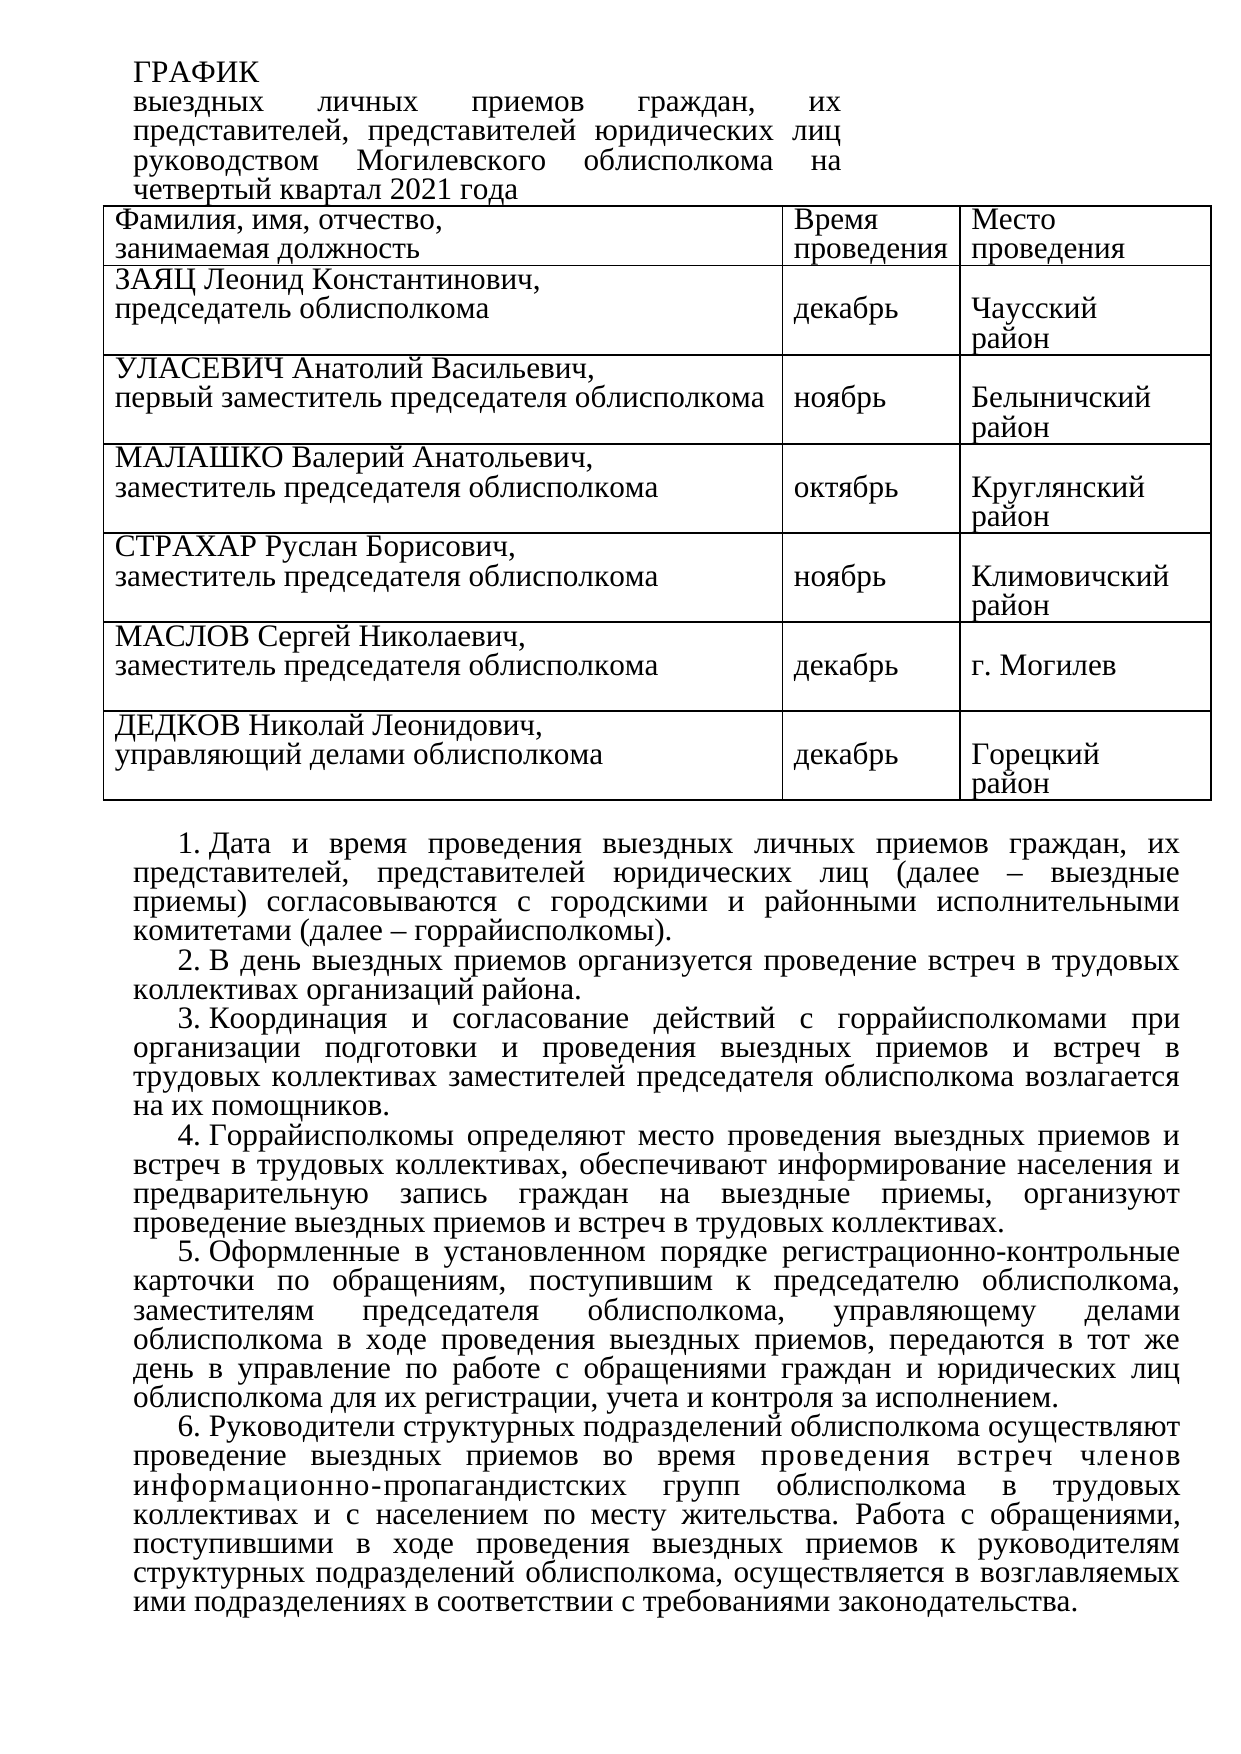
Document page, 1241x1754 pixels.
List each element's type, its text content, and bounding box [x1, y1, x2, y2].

table_cell Круглянский район [961, 445, 1210, 532]
table_cell Чаусский район [961, 266, 1210, 354]
text 3. Координация и согласование действий с горрайисполкомами при организации подготовки и проведения выездных приемов и встреч в трудовых коллективах заместителей председателя облисполкома возлагается на их помощников. [133, 1005, 1181, 1122]
table_cell ЗАЯЦ Леонид Константинович, председатель облисполкома [104, 266, 782, 354]
table_cell МАЛАШКО Валерий Анатольевич, заместитель председателя облисполкома [104, 445, 782, 532]
table_header Фамилия, имя, отчество, занимаемая должность [104, 207, 782, 265]
text выездных личных приемов граждан, их представителей, представителей юридических лиц руководством Могилевского облисполкома на четвертый квартал 2021 года [133, 88, 842, 205]
table_cell Климовичский район [961, 534, 1210, 621]
table_cell декабрь [783, 266, 959, 354]
text 4. Горрайисполкомы определяют место проведения выездных приемов и встреч в трудовых коллективах, обеспечивают информирование населения и предварительную запись граждан на выездные приемы, организуют проведение выездных приемов и встреч в трудовых коллективах. [133, 1122, 1181, 1238]
text 2. В день выездных приемов организуется проведение встреч в трудовых коллективах организаций района. [133, 947, 1181, 1005]
table_header Время проведения [783, 207, 959, 265]
table_cell Горецкий район [961, 712, 1210, 799]
table_cell Белыничский район [961, 356, 1210, 443]
table_cell декабрь [783, 712, 959, 799]
table_cell октябрь [783, 445, 959, 532]
table_cell МАСЛОВ Сергей Николаевич, заместитель председателя облисполкома [104, 623, 782, 710]
table_cell г. Могилев [961, 623, 1210, 710]
table_cell УЛАСЕВИЧ Анатолий Васильевич, первый заместитель председателя облисполкома [104, 356, 782, 443]
table_cell ДЕДКОВ Николай Леонидович, управляющий делами облисполкома [104, 712, 782, 799]
table_cell ноябрь [783, 534, 959, 621]
text 6. Руководители структурных подразделений облисполкома осуществляют проведение выездных приемов во время проведения встреч членов информационно-пропагандистских групп облисполкома в трудовых коллективах и с населением по месту жительства. Работа с обращениями, поступившими в ходе проведения выездных приемов к руководителям структурных подразделений облисполкома, осуществляется в возглавляемых ими подразделениях в соответствии с требованиями законодательства. [133, 1413, 1181, 1617]
table_cell СТРАХАР Руслан Борисович, заместитель председателя облисполкома [104, 534, 782, 621]
table_header Место проведения [961, 207, 1210, 265]
table_cell декабрь [783, 623, 959, 710]
table_cell ноябрь [783, 356, 959, 443]
text 5. Оформленные в установленном порядке регистрационно-контрольные карточки по обращениям, поступившим к председателю облисполкома, заместителям председателя облисполкома, управляющему делами облисполкома в ходе проведения выездных приемов, передаются в тот же день в управление по работе с обращениями граждан и юридических лиц облисполкома для их регистрации, учета и контроля за исполнением. [133, 1238, 1181, 1413]
text 1. Дата и время проведения выездных личных приемов граждан, их представителей, представителей юридических лиц (далее – выездные приемы) согласовываются с городскими и районными исполнительными комитетами (далее – горрайисполкомы). [133, 830, 1181, 947]
text ГРАФИК [133, 59, 886, 88]
